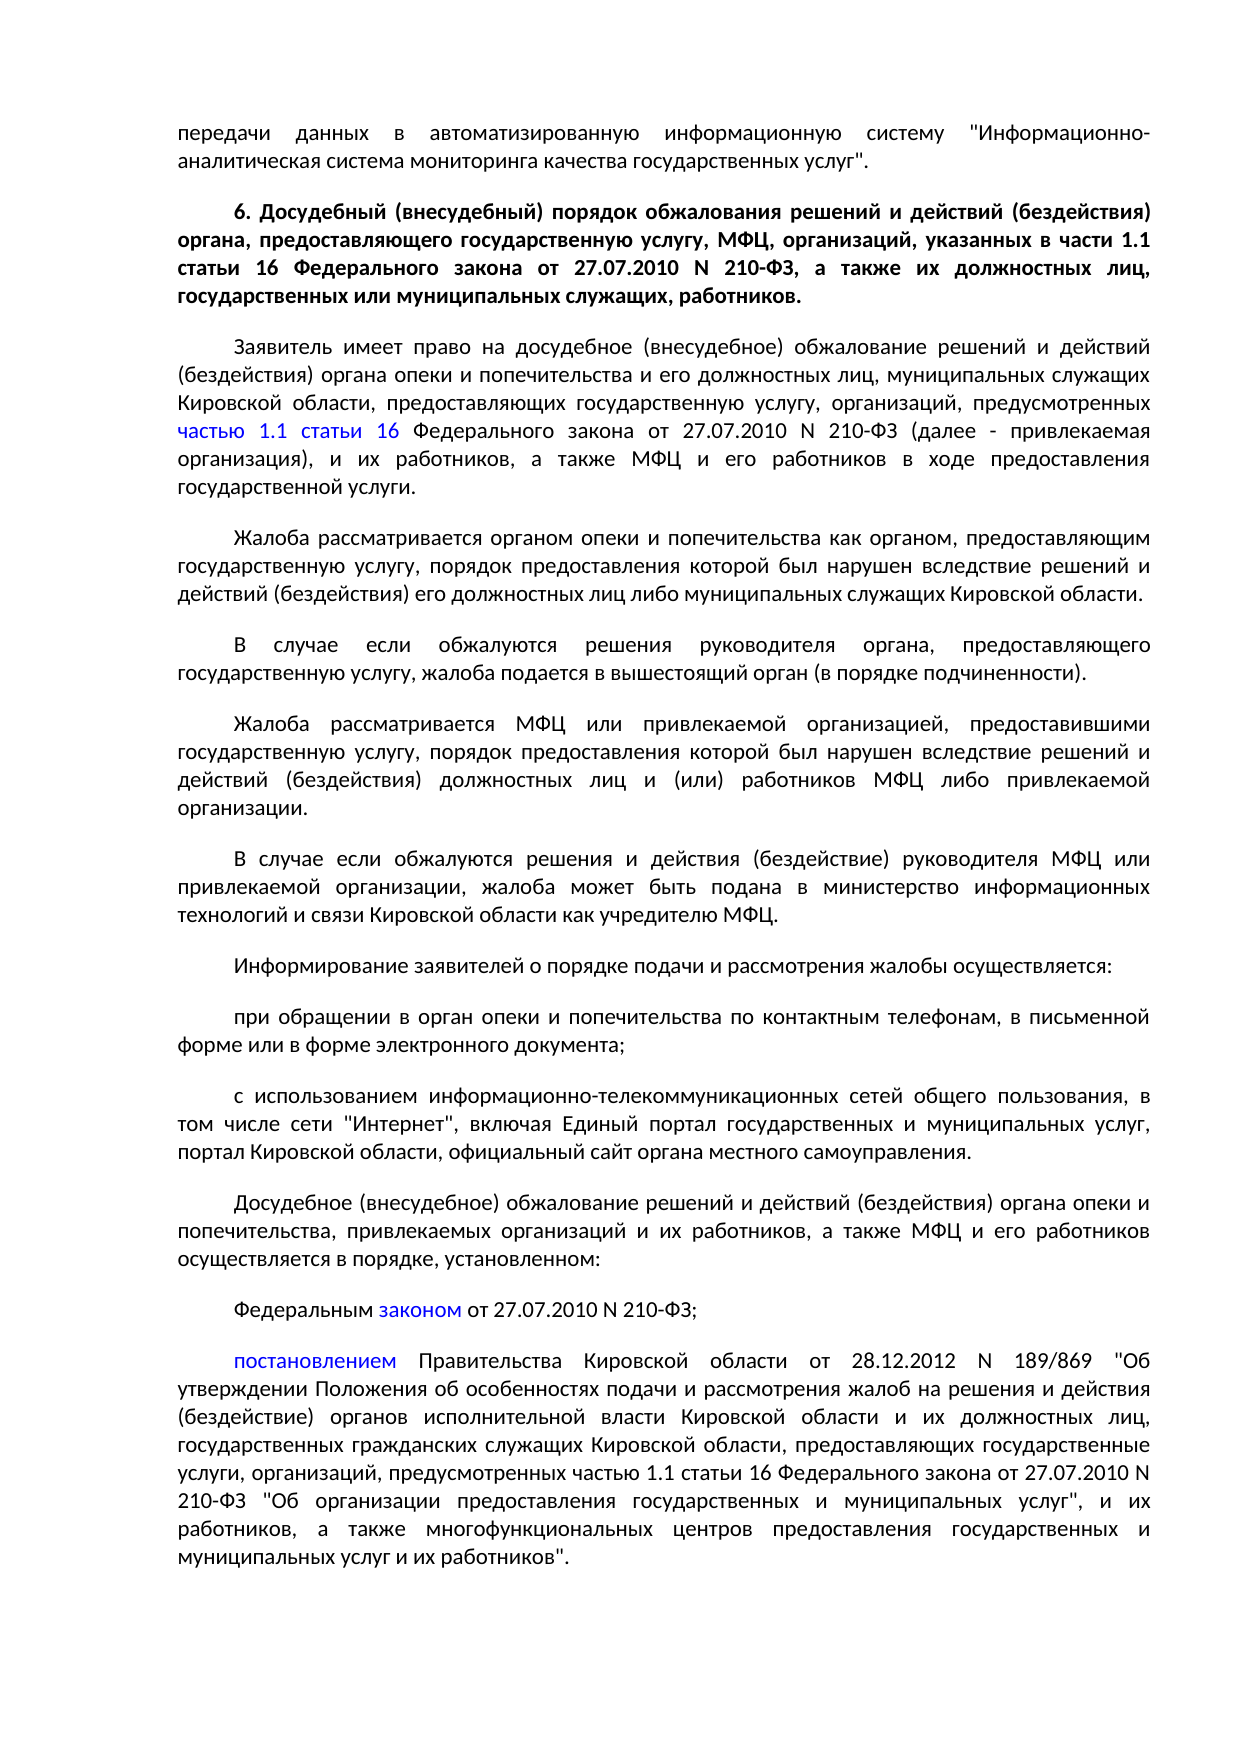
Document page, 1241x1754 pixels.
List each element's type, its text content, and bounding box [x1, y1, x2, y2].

text Федеральным законом от 27.07.2010 N 210-ФЗ; [177, 1295, 1152, 1323]
title 6. Досудебный (внесудебный) порядок обжалования решений и действий (бездействия) органа, предоставляющего государственную услугу, МФЦ, организаций, указанных в части 1.1 статьи 16 Федерального закона от 27.07.2010 N 210-ФЗ, а также их должностных лиц, государственных или муниципальных служащих, работников. [177, 197, 1152, 309]
text при обращении в орган опеки и попечительства по контактным телефонам, в письменной форме или в форме электронного документа; [177, 1002, 1152, 1058]
text постановлением Правительства Кировской области от 28.12.2012 N 189/869 "Об утверждении Положения об особенностях подачи и рассмотрения жалоб на решения и действия (бездействие) органов исполнительной власти Кировской области и их должностных лиц, государственных гражданских служащих Кировской области, предоставляющих государственные услуги, организаций, предусмотренных частью 1.1 статьи 16 Федерального закона от 27.07.2010 N 210-ФЗ "Об организации предоставления государственных и муниципальных услуг", и их работников, а также многофункциональных центров предоставления государственных и муниципальных услуг и их работников". [177, 1346, 1152, 1570]
text Заявитель имеет право на досудебное (внесудебное) обжалование решений и действий (бездействия) органа опеки и попечительства и его должностных лиц, муниципальных служащих Кировской области, предоставляющих государственную услугу, организаций, предусмотренных частью 1.1 статьи 16 Федерального закона от 27.07.2010 N 210-ФЗ (далее - привлекаемая организация), и их работников, а также МФЦ и его работников в ходе предоставления государственной услуги. [177, 332, 1152, 500]
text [177, 118, 1152, 174]
text Жалоба рассматривается органом опеки и попечительства как органом, предоставляющим государственную услугу, порядок предоставления которой был нарушен вследствие решений и действий (бездействия) его должностных лиц либо муниципальных служащих Кировской области. [177, 523, 1152, 607]
text В случае если обжалуются решения руководителя органа, предоставляющего государственную услугу, жалоба подается в вышестоящий орган (в порядке подчиненности). [177, 630, 1152, 686]
text В случае если обжалуются решения и действия (бездействие) руководителя МФЦ или привлекаемой организации, жалоба может быть подана в министерство информационных технологий и связи Кировской области как учредителю МФЦ. [177, 844, 1152, 928]
text с использованием информационно-телекоммуникационных сетей общего пользования, в том числе сети "Интернет", включая Единый портал государственных и муниципальных услуг, портал Кировской области, официальный сайт органа местного самоуправления. [177, 1081, 1152, 1165]
text Досудебное (внесудебное) обжалование решений и действий (бездействия) органа опеки и попечительства, привлекаемых организаций и их работников, а также МФЦ и его работников осуществляется в порядке, установленном: [177, 1188, 1152, 1272]
text Информирование заявителей о порядке подачи и рассмотрения жалобы осуществляется: [177, 951, 1152, 979]
text Жалоба рассматривается МФЦ или привлекаемой организацией, предоставившими государственную услугу, порядок предоставления которой был нарушен вследствие решений и действий (бездействия) должностных лиц и (или) работников МФЦ либо привлекаемой организации. [177, 709, 1152, 821]
